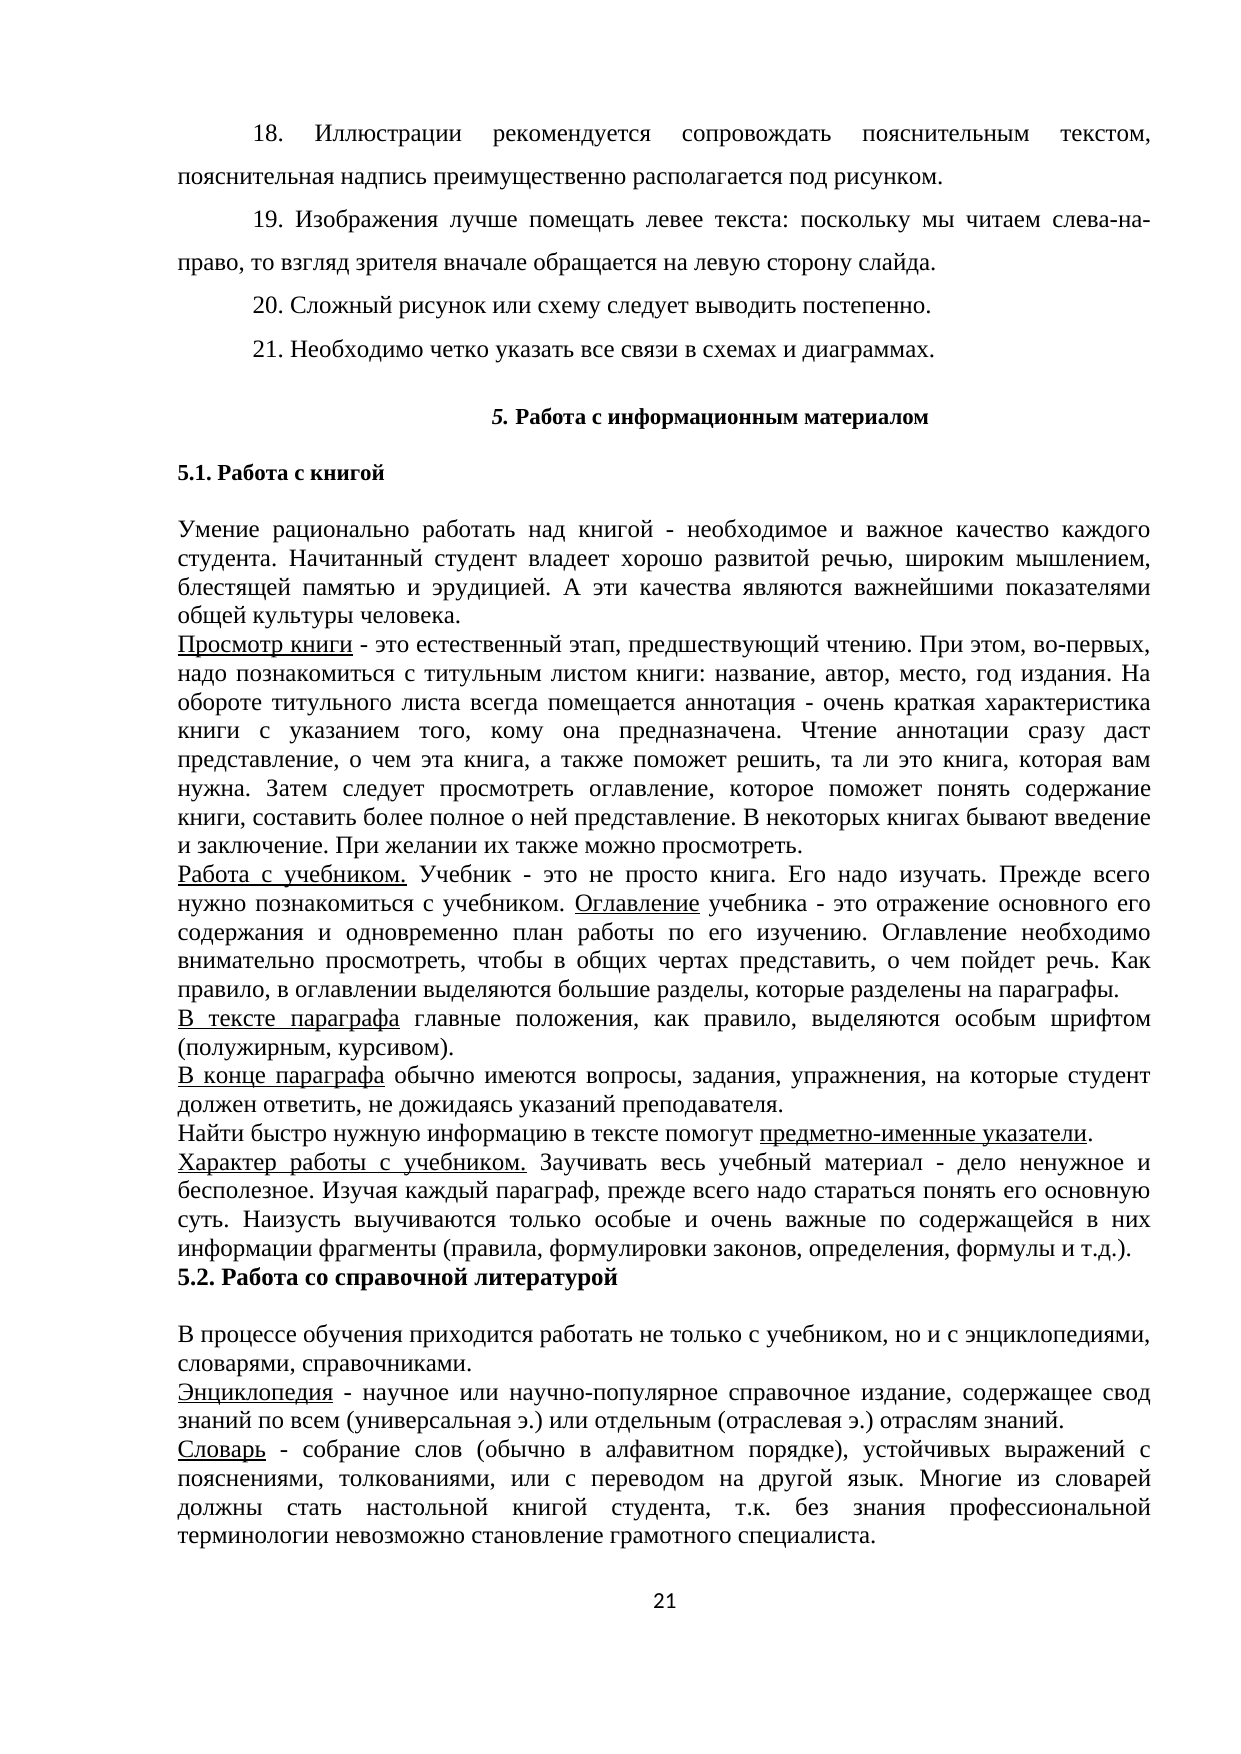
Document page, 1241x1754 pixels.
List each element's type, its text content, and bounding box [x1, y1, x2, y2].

text 19. Изображения лучше помещать левее текста: поскольку мы читаем слева-на-право, то взгляд зрителя вначале обращается на левую сторону слайда. [177, 204, 1152, 276]
text Умение рационально работать над книгой - необходимое и важное качество каждого студента. Начитанный студент владеет хорошо развитой речью, широким мышлением, блестящей памятью и эрудицией. А эти качества являются важнейшими показателями общей культуры человека. [177, 514, 1152, 629]
text В конце параграфа обычно имеются вопросы, задания, упражнения, на которые студент должен ответить, не дожидаясь указаний преподавателя. [177, 1061, 1152, 1118]
text Найти быстро нужную информацию в тексте помогут предметно-именные указатели. [177, 1118, 1152, 1147]
text 5.1. Работа с книгой [177, 459, 1152, 485]
text Энциклопедия - научное или научно-популярное справочное издание, содержащее свод знаний по всем (универсальная э.) или отдельным (отраслевая э.) отраслям знаний. [177, 1377, 1152, 1434]
text Характер работы с учебником. Заучивать весь учебный материал - дело ненужное и бесполезное. Изучая каждый параграф, прежде всего надо стараться понять его основную суть. Наизусть выучиваются только особые и очень важные по содержащейся в них информации фрагменты (правила, формулировки законов, определения, формулы и т.д.). [177, 1147, 1152, 1262]
text 5.2. Работа со справочной литературой [177, 1262, 1152, 1291]
text 18. Иллюстрации рекомендуется сопровождать пояснительным текстом, пояснительная надпись преимущественно располагается под рисунком. [177, 118, 1152, 190]
text 21. Необходимо четко указать все связи в схемах и диаграммах. [177, 334, 1152, 362]
text 5. Работа с информационным материалом [177, 403, 1152, 429]
text Словарь - собрание слов (обычно в алфавитном порядке), устойчивых выражений с пояснениями, толкованиями, или с переводом на другой язык. Многие из словарей должны стать настольной книгой студента, т.к. без знания профессиональной терминологии невозможно становление грамотного специалиста. [177, 1434, 1152, 1549]
text В тексте параграфа главные положения, как правило, выделяются особым шрифтом (полужирным, курсивом). [177, 1003, 1152, 1061]
text Работа с учебником. Учебник - это не просто книга. Его надо изучать. Прежде всего нужно познакомиться с учебником. Оглавление учебника - это отражение основного его содержания и одновременно план работы по его изучению. Оглавление необходимо внимательно просмотреть, чтобы в общих чертах представить, о чем пойдет речь. Как правило, в оглавлении выделяются большие разделы, которые разделены на параграфы. [177, 859, 1152, 1003]
text 20. Сложный рисунок или схему следует выводить постепенно. [177, 291, 1152, 319]
text В процессе обучения приходится работать не только с учебником, но и с энциклопедиями, словарями, справочниками. [177, 1319, 1152, 1377]
text Просмотр книги - это естественный этап, предшествующий чтению. При этом, во-первых, надо познакомиться с титульным листом книги: название, автор, место, год издания. На обороте титульного листа всегда помещается аннотация - очень краткая характеристика книги с указанием того, кому она предназначена. Чтение аннотации сразу даст представление, о чем эта книга, а также поможет решить, та ли это книга, которая вам нужна. Затем следует просмотреть оглавление, которое поможет понять содержание книги, составить более полное о ней представление. В некоторых книгах бывают введение и заключение. При желании их также можно просмотреть. [177, 629, 1152, 859]
